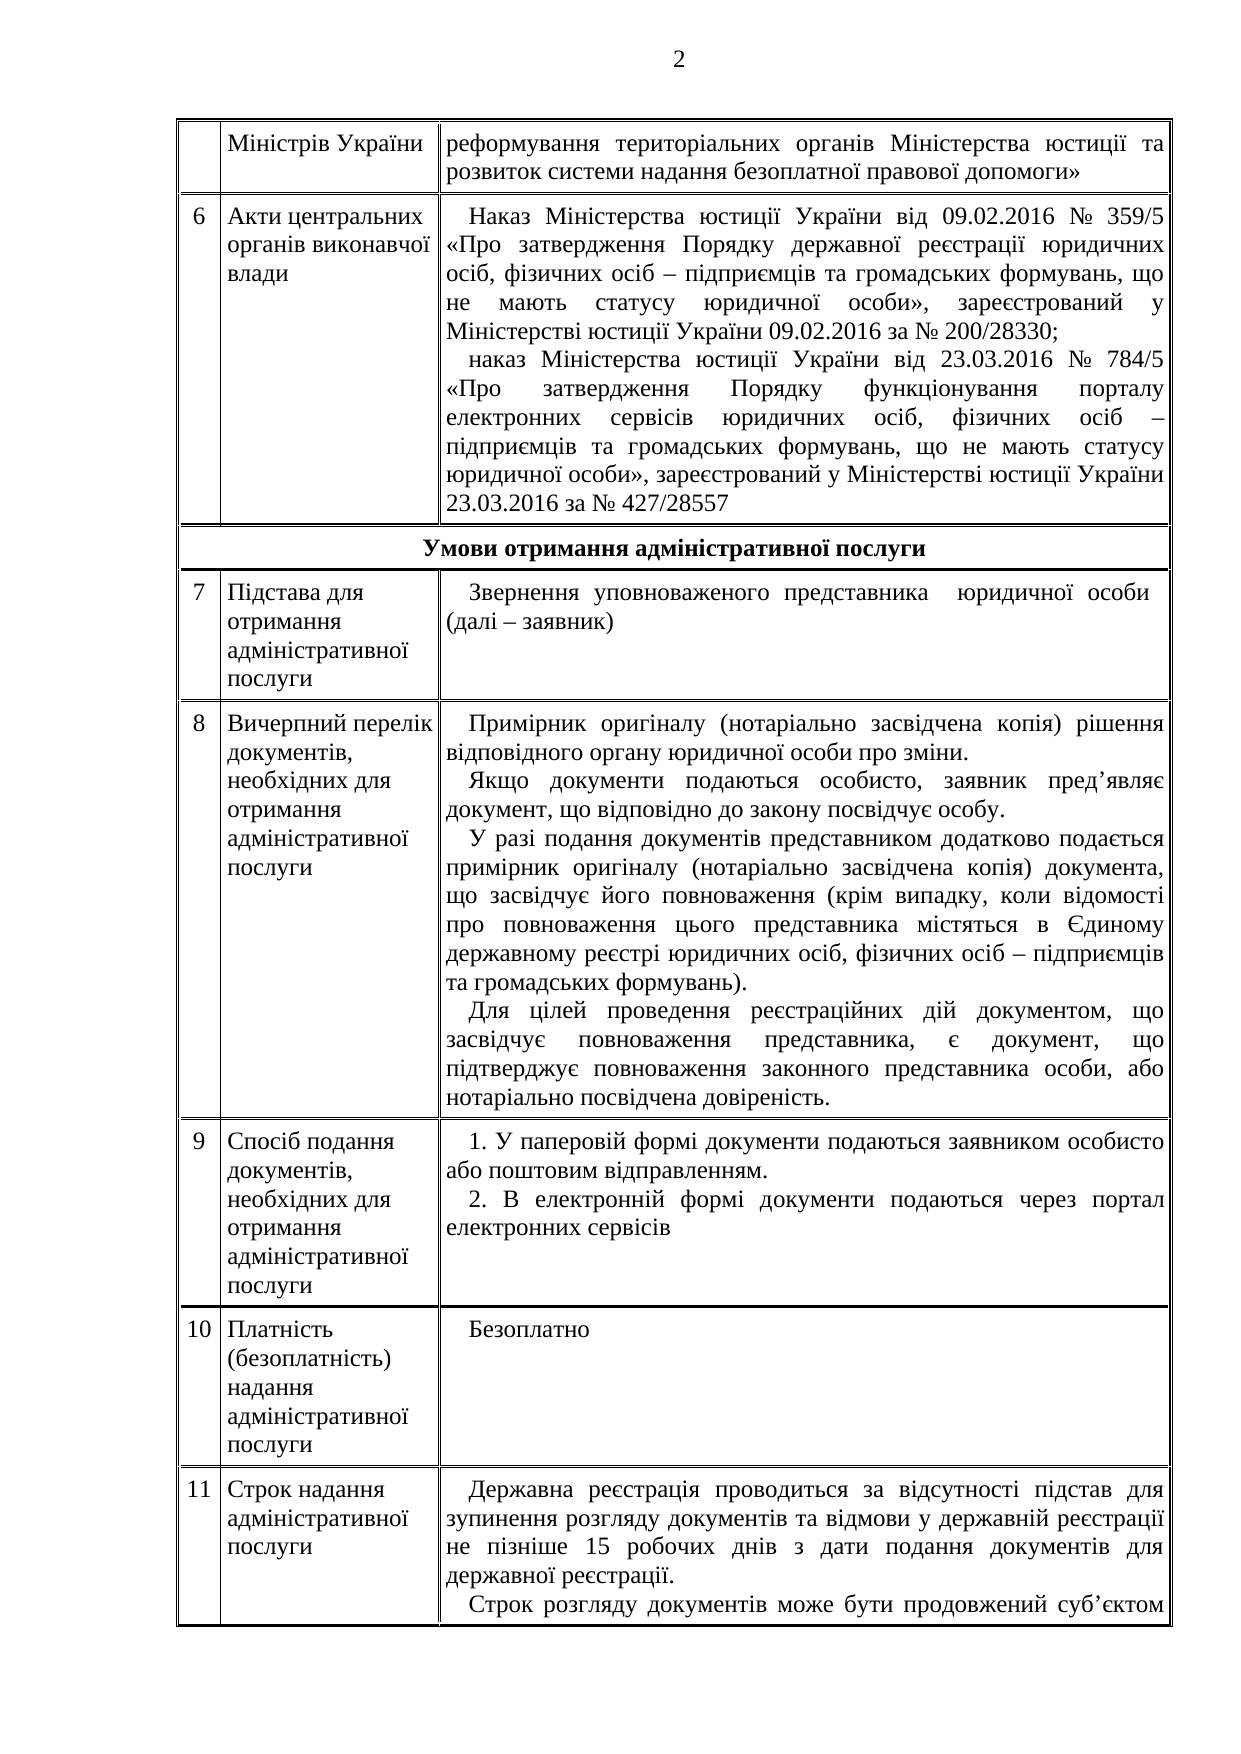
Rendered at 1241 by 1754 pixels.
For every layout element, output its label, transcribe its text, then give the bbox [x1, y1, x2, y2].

table_cell Умови отримання адміністративної послуги [179, 523, 1170, 568]
table_cell 5 [179, 122, 220, 191]
table_cell 9 [177, 1117, 220, 1305]
table_cell 10 [179, 1305, 220, 1464]
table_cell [221, 1468, 439, 1624]
table_cell Примірник оригіналу (нотаріально засвідчена копія) рішення відповідного органу юридичної особи про зміни. Якщо документи подаються особисто, заявник пред’являє документ, що відповідно до закону посвідчує особу. У разі подання документів представником додатково подається примірник оригіналу (нотаріально засвідчена копія) документа, що засвідчує його повноваження (крім випадку, коли відомості про повноваження цього представника містяться в Єдиному державному реєстрі юридичних осіб, фізичних осіб – підприємців та громадських формувань). Для цілей проведення реєстраційних дій документом, що засвідчує повноваження представника, є документ, що підтверджує повноваження законного представника особи, або нотаріально посвідчена довіреність. [441, 699, 1170, 1117]
table_cell Спосіб подання документів, необхідних для отримання адміністративної послуги [221, 1120, 438, 1305]
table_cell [440, 1465, 1170, 1624]
table_cell 1. У паперовій формі документи подаються заявником особисто або поштовим відправленням. 2. В електронній формі документи подаються через портал електронних сервісів [440, 1117, 1171, 1305]
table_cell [221, 122, 439, 191]
table_cell 7 [177, 568, 220, 698]
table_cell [440, 122, 1169, 191]
table_cell 6 [179, 191, 220, 523]
table_cell Підстава для отримання адміністративної послуги [221, 571, 438, 698]
table_cell 8 [179, 699, 220, 1117]
table_cell Платність (безоплатність) надання адміністративної послуги [221, 1308, 438, 1464]
table_cell 11 [179, 1465, 220, 1624]
table_cell Акти центральних органів виконавчої влади [221, 195, 438, 523]
table_cell Вичерпний перелік документів, необхідних для отримання адміністративної послуги [221, 702, 438, 1117]
table_cell Безоплатно [441, 1305, 1169, 1464]
table_cell Звернення уповноваженого представника юридичної особи (далі – заявник) [441, 568, 1171, 698]
table_cell Наказ Міністерства юстиції України від 09.02.2016 № 359/5 «Про затвердження Порядку державної реєстрації юридичних осіб, фізичних осіб – підприємців та громадських формувань, що не мають статусу юридичної особи», зареєстрований у Міністерстві юстиції України 09.02.2016 за № 200/28330; наказ Міністерства юстиції України від 23.03.2016 № 784/5 «Про затвердження Порядку функціонування порталу електронних сервісів юридичних осіб, фізичних осіб – підприємців та громадських формувань, що не мають статусу юридичної особи», зареєстрований у Міністерстві юстиції України 23.03.2016 за № 427/28557 [441, 191, 1170, 523]
